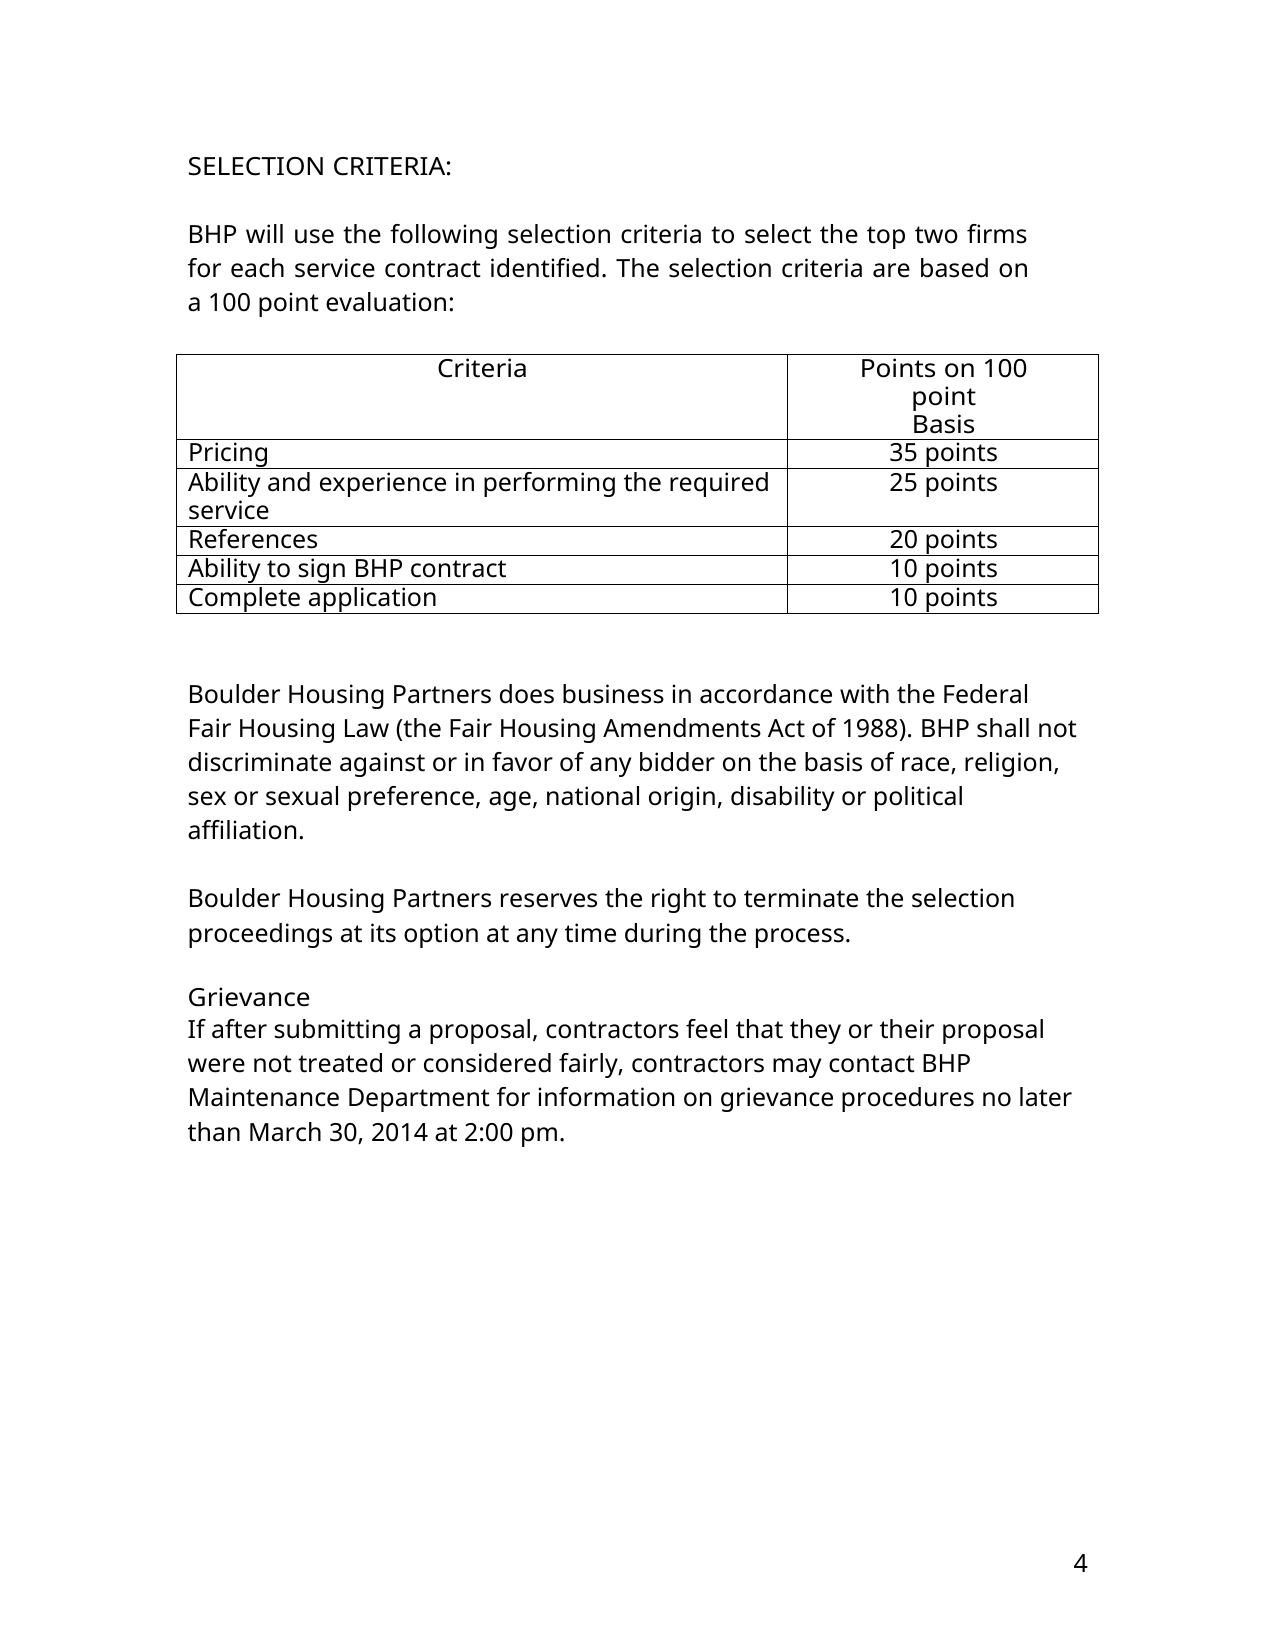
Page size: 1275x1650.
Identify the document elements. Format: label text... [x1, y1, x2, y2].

table_cell Complete application [177, 585, 787, 613]
table_header Criteria [177, 355, 787, 439]
table_header Points on 100 point Basis [788, 355, 1098, 439]
table_cell Ability and experience in performing the required service [177, 469, 787, 526]
text Boulder Housing Partners does business in accordance with the Federal Fair Housing Law (the Fair Housing Amendments Act of 1988). BHP shall not discriminate against or in favor of any bidder on the basis of race, religion, sex or sexual preference, age, national origin, disability or political affiliation. [187, 677, 1078, 847]
text If after submitting a proposal, contractors feel that they or their proposal were not treated or considered fairly, contractors may contact BHP Maintenance Department for information on grievance procedures no later than March 30, 2014 at 2:00 pm. [187, 1012, 1083, 1148]
text SELECTION CRITERIA: [187, 149, 1110, 183]
table_cell Pricing [177, 440, 787, 468]
table_cell 35 points [788, 440, 1098, 468]
text Grievance [187, 983, 1110, 1012]
text Boulder Housing Partners reserves the right to terminate the selection proceedings at its option at any time during the process. [187, 881, 1059, 949]
table_cell Ability to sign BHP contract [177, 556, 787, 584]
table_cell 25 points [788, 469, 1098, 526]
text BHP will use the following selection criteria to select the top two firms for each service contract identified. The selection criteria are based on a 100 point evaluation: [187, 217, 1029, 319]
table_cell 10 points [788, 556, 1098, 584]
table_cell References [177, 527, 787, 555]
table_cell 20 points [788, 527, 1098, 555]
table_cell 10 points [788, 585, 1098, 613]
